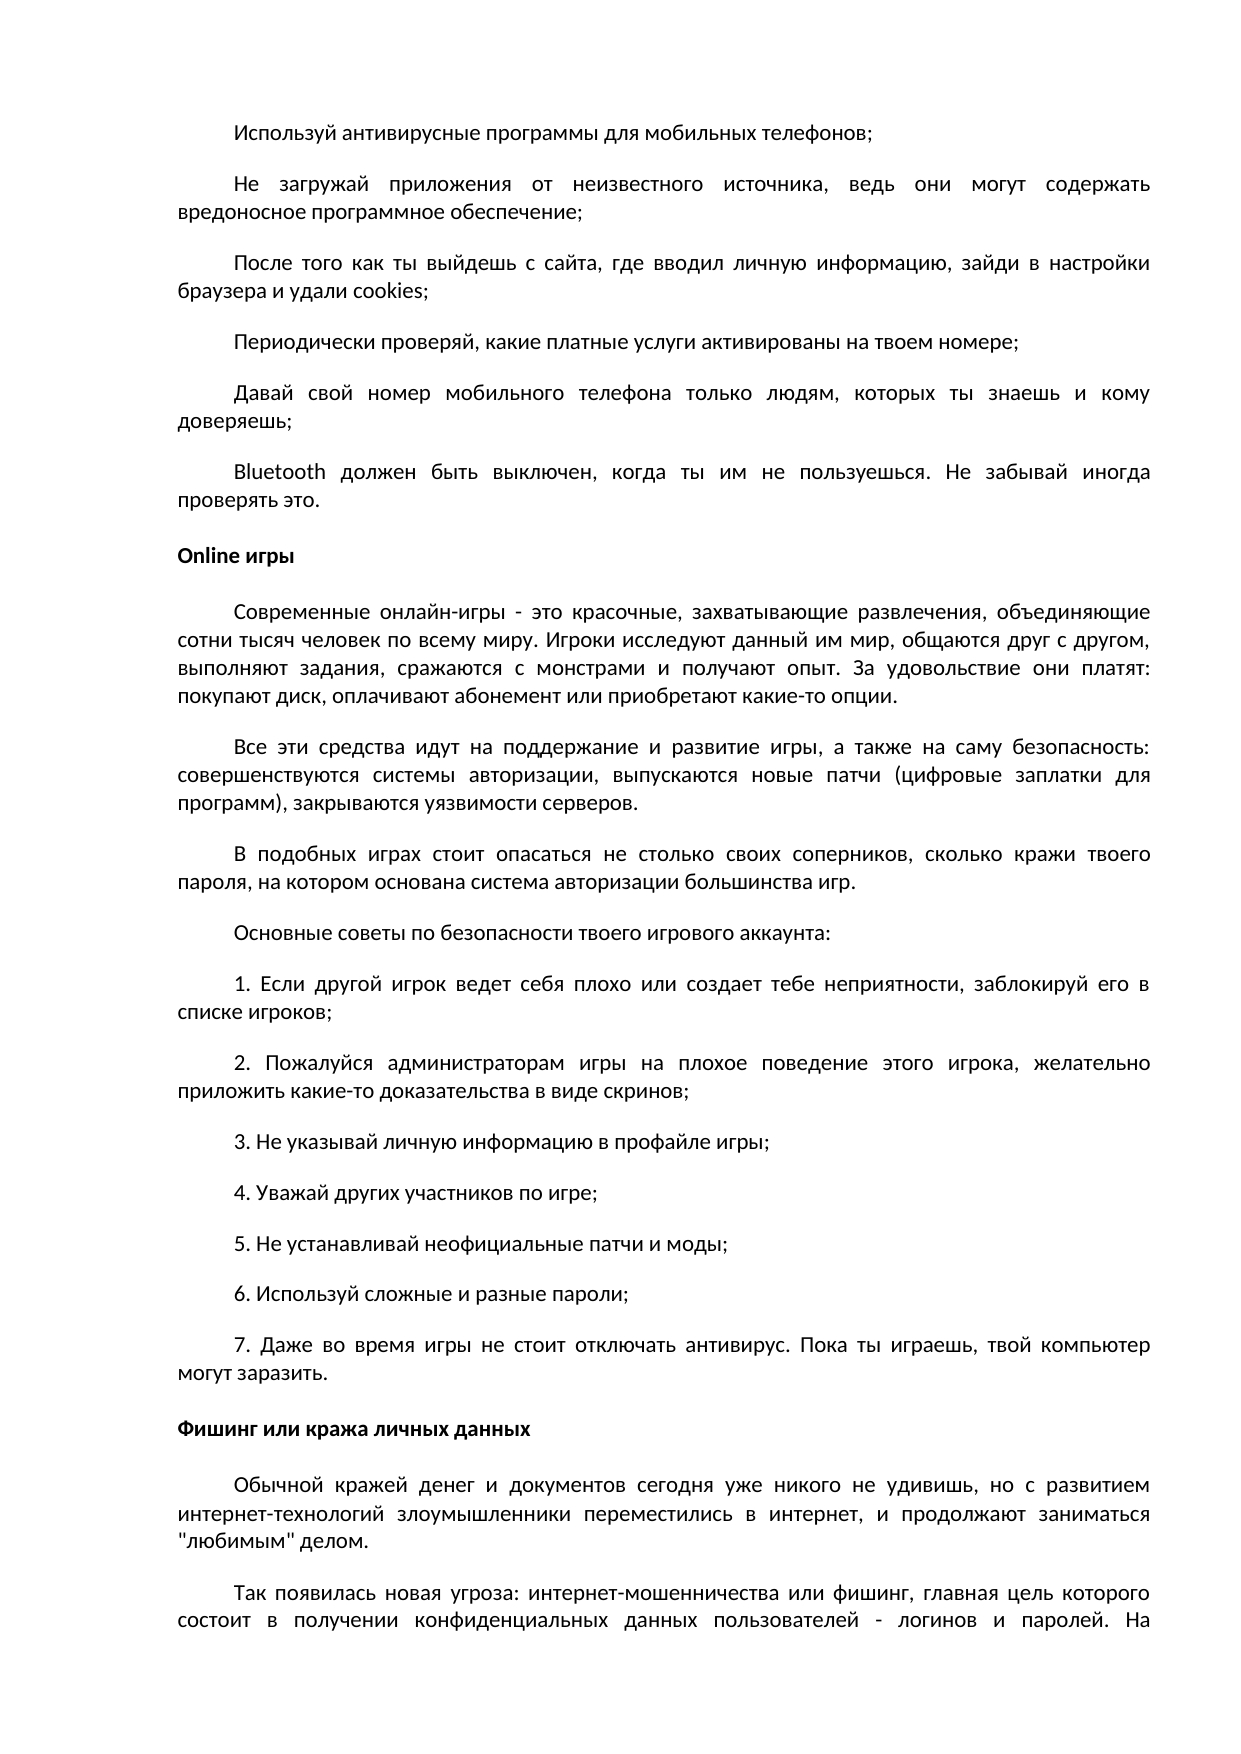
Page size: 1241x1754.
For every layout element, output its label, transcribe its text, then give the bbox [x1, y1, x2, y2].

text 5. Не устанавливай неофициальные патчи и моды; [177, 1229, 1152, 1257]
text Все эти средства идут на поддержание и развитие игры, а также на саму безопасность: совершенствуются системы авторизации, выпускаются новые патчи (цифровые заплатки для программ), закрываются уязвимости серверов. [177, 732, 1152, 816]
text Периодически проверяй, какие платные услуги активированы на твоем номере; [177, 327, 1152, 355]
text 6. Используй сложные и разные пароли; [177, 1279, 1152, 1308]
text 1. Если другой игрок ведет себя плохо или создает тебе неприятности, заблокируй его в списке игроков; [177, 969, 1152, 1025]
text Обычной кражей денег и документов сегодня уже никого не удивишь, но с развитием интернет-технологий злоумышленники переместились в интернет, и продолжают заниматься "любимым" делом. [177, 1471, 1152, 1555]
text 2. Пожалуйся администраторам игры на плохое поведение этого игрока, желательно приложить какие-то доказательства в виде скринов; [177, 1048, 1152, 1104]
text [177, 1578, 1152, 1634]
text Используй антивирусные программы для мобильных телефонов; [177, 118, 1152, 146]
title Online игры [177, 541, 1152, 569]
text В подобных играх стоит опасаться не столько своих соперников, сколько кражи твоего пароля, на котором основана система авторизации большинства игр. [177, 839, 1152, 895]
title Фишинг или кража личных данных [177, 1414, 1152, 1443]
text Не загружай приложения от неизвестного источника, ведь они могут содержать вредоносное программное обеспечение; [177, 169, 1152, 225]
text 4. Уважай других участников по игре; [177, 1178, 1152, 1206]
text После того как ты выйдешь с сайта, где вводил личную информацию, зайди в настройки браузера и удали cookies; [177, 248, 1152, 304]
text Давай свой номер мобильного телефона только людям, которых ты знаешь и кому доверяешь; [177, 378, 1152, 434]
text 3. Не указывай личную информацию в профайле игры; [177, 1127, 1152, 1155]
text Основные советы по безопасности твоего игрового аккаунта: [177, 918, 1152, 946]
text 7. Даже во время игры не стоит отключать антивирус. Пока ты играешь, твой компьютер могут заразить. [177, 1331, 1152, 1387]
text Bluetooth должен быть выключен, когда ты им не пользуешься. Не забывай иногда проверять это. [177, 457, 1152, 513]
text Современные онлайн-игры - это красочные, захватывающие развлечения, объединяющие сотни тысяч человек по всему миру. Игроки исследуют данный им мир, общаются друг с другом, выполняют задания, сражаются с монстрами и получают опыт. За удовольствие они платят: покупают диск, оплачивают абонемент или приобретают какие-то опции. [177, 597, 1152, 709]
